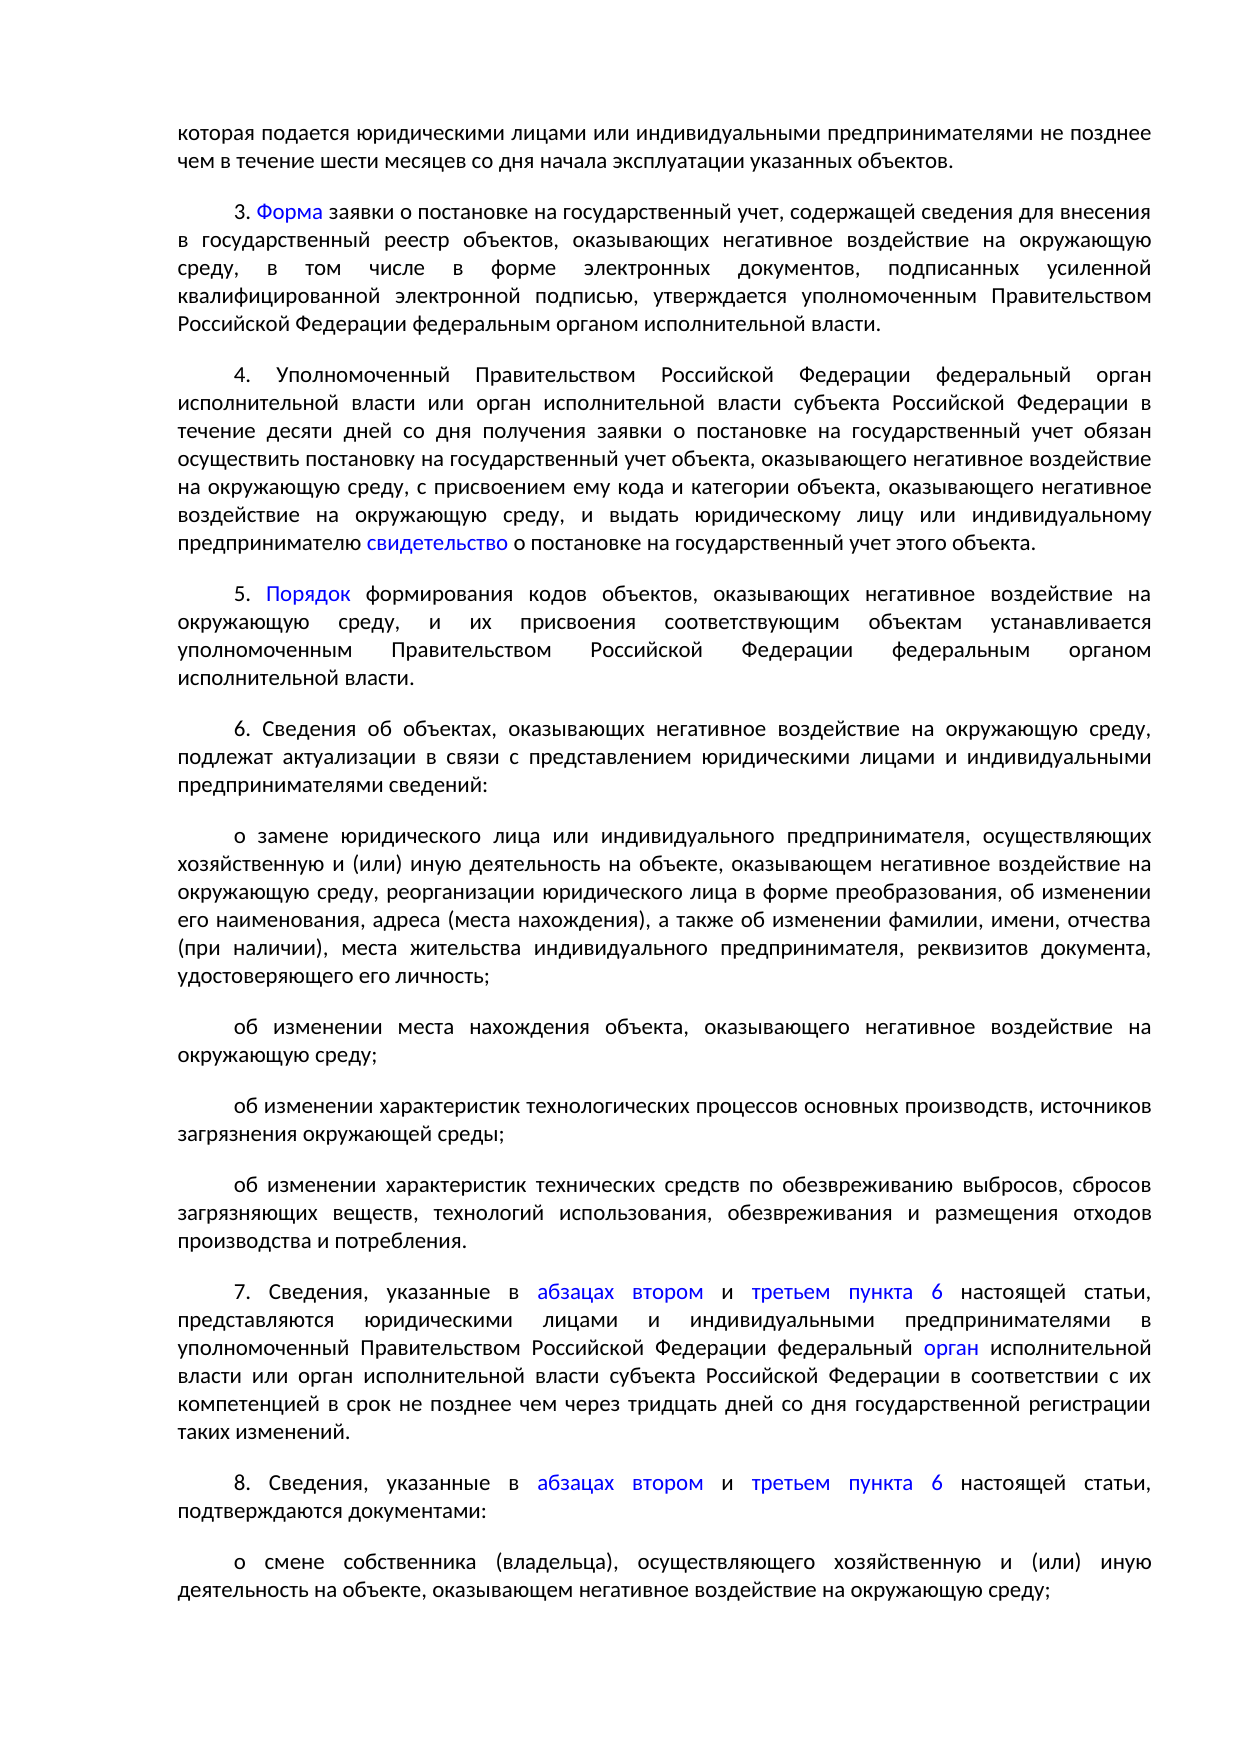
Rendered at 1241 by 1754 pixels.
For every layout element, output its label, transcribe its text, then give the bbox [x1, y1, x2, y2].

text 8. Сведения, указанные в абзацах втором и третьем пункта 6 настоящей статьи, подтверждаются документами: [177, 1468, 1152, 1524]
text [177, 118, 1152, 174]
text 7. Сведения, указанные в абзацах втором и третьем пункта 6 настоящей статьи, представляются юридическими лицами и индивидуальными предпринимателями в уполномоченный Правительством Российской Федерации федеральный орган исполнительной власти или орган исполнительной власти субъекта Российской Федерации в соответствии с их компетенцией в срок не позднее чем через тридцать дней со дня государственной регистрации таких изменений. [177, 1277, 1152, 1445]
text 5. Порядок формирования кодов объектов, оказывающих негативное воздействие на окружающую среду, и их присвоения соответствующим объектам устанавливается уполномоченным Правительством Российской Федерации федеральным органом исполнительной власти. [177, 579, 1152, 691]
text 4. Уполномоченный Правительством Российской Федерации федеральный орган исполнительной власти или орган исполнительной власти субъекта Российской Федерации в течение десяти дней со дня получения заявки о постановке на государственный учет обязан осуществить постановку на государственный учет объекта, оказывающего негативное воздействие на окружающую среду, с присвоением ему кода и категории объекта, оказывающего негативное воздействие на окружающую среду, и выдать юридическому лицу или индивидуальному предпринимателю свидетельство о постановке на государственный учет этого объекта. [177, 360, 1152, 556]
text о замене юридического лица или индивидуального предпринимателя, осуществляющих хозяйственную и (или) иную деятельность на объекте, оказывающем негативное воздействие на окружающую среду, реорганизации юридического лица в форме преобразования, об изменении его наименования, адреса (места нахождения), а также об изменении фамилии, имени, отчества (при наличии), места жительства индивидуального предпринимателя, реквизитов документа, удостоверяющего его личность; [177, 821, 1152, 989]
text об изменении места нахождения объекта, оказывающего негативное воздействие на окружающую среду; [177, 1012, 1152, 1068]
text о смене собственника (владельца), осуществляющего хозяйственную и (или) иную деятельность на объекте, оказывающем негативное воздействие на окружающую среду; [177, 1547, 1152, 1603]
text об изменении характеристик технологических процессов основных производств, источников загрязнения окружающей среды; [177, 1091, 1152, 1147]
text 6. Сведения об объектах, оказывающих негативное воздействие на окружающую среду, подлежат актуализации в связи с представлением юридическими лицами и индивидуальными предпринимателями сведений: [177, 714, 1152, 798]
text 3. Форма заявки о постановке на государственный учет, содержащей сведения для внесения в государственный реестр объектов, оказывающих негативное воздействие на окружающую среду, в том числе в форме электронных документов, подписанных усиленной квалифицированной электронной подписью, утверждается уполномоченным Правительством Российской Федерации федеральным органом исполнительной власти. [177, 197, 1152, 337]
text об изменении характеристик технических средств по обезвреживанию выбросов, сбросов загрязняющих веществ, технологий использования, обезвреживания и размещения отходов производства и потребления. [177, 1170, 1152, 1254]
